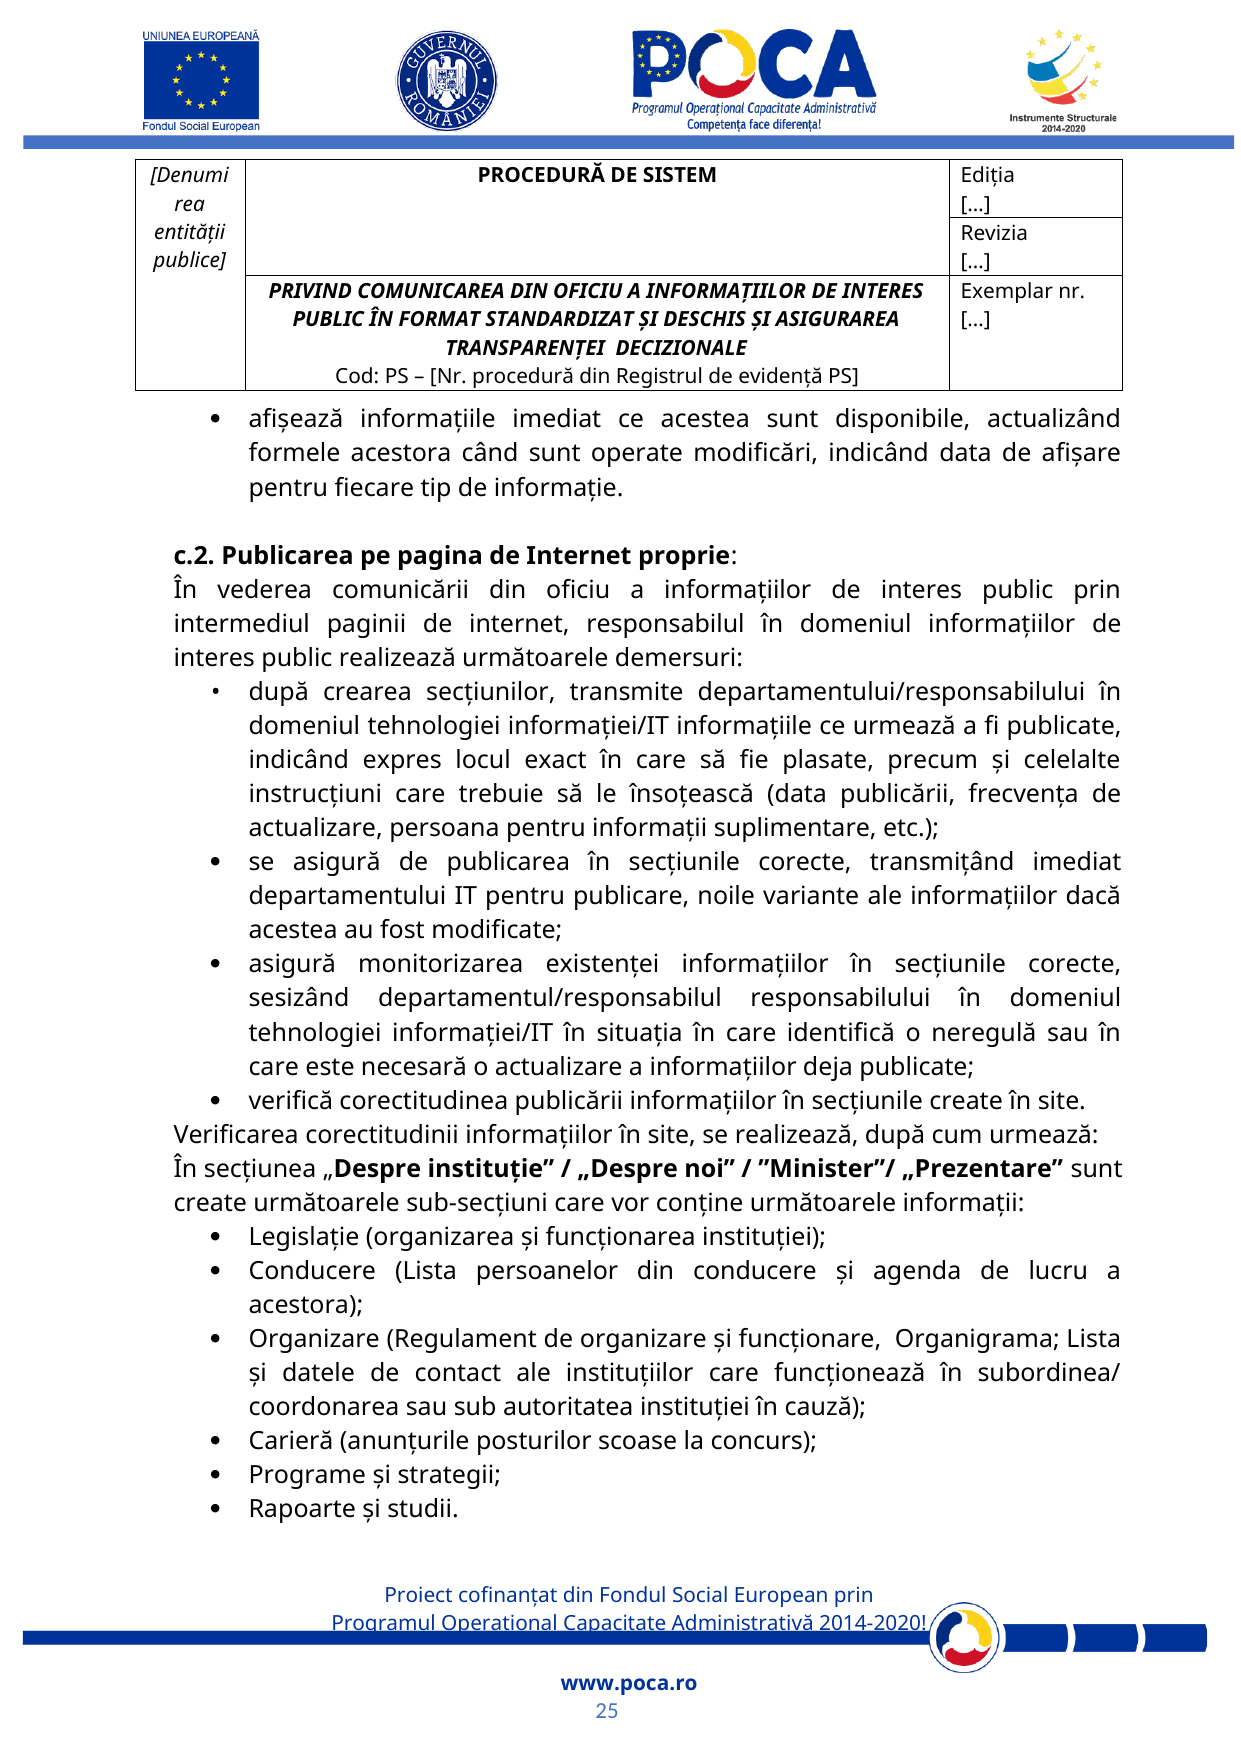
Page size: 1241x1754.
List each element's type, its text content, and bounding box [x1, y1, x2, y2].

list asigură monitorizarea existenței informațiilor în secțiunile corecte, sesizând departamentul/responsabilul responsabilului în domeniul tehnologiei informaţiei/IT în situația în care identifică o neregulă sau în care este necesară o actualizare a informațiilor deja publicate; [211, 946, 1122, 1082]
list Legislație (organizarea și funcționarea instituției); [211, 1218, 1122, 1253]
list Conducere (Lista persoanelor din conducere și agenda de lucru a acestora); [211, 1253, 1122, 1321]
text În secțiunea „Despre instituție” / „Despre noi” / ”Minister”/ „Prezentare” sunt create următoarele sub-secțiuni care vor conține următoarele informații: [173, 1150, 1122, 1218]
text • după crearea secțiunilor, transmite departamentului/responsabilului în domeniul tehnologiei informaţiei/IT informațiile ce urmează a fi publicate, indicând expres locul exact în care să fie plasate, precum și celelalte instrucțiuni care trebuie să le însoțească (data publicării, frecvența de actualizare, persoana pentru informații suplimentare, etc.); [211, 673, 1122, 844]
text Verificarea corectitudinii informaţiilor în site, se realizează, după cum urmează: [136, 1116, 1122, 1150]
text c.2. Publicarea pe pagina de Internet proprie: [173, 537, 1122, 571]
list Carieră (anunțurile posturilor scoase la concurs); [211, 1423, 1122, 1457]
list Rapoarte și studii. [211, 1491, 1122, 1525]
list verifică corectitudinea publicării informațiilor în secțiunile create în site. [211, 1082, 1122, 1116]
list afișează informațiile imediat ce acestea sunt disponibile, actualizând formele acestora când sunt operate modificări, indicând data de afișare pentru fiecare tip de informație. [211, 401, 1122, 503]
picture [141, 29, 1117, 132]
list se asigură de publicarea în secțiunile corecte, transmițând imediat departamentului IT pentru publicare, noile variante ale informațiilor dacă acestea au fost modificate; [211, 844, 1122, 946]
list Organizare (Regulament de organizare și funcționare, Organigrama; Lista și datele de contact ale instituțiilor care funcționează în subordinea/ coordonarea sau sub autoritatea instituției în cauză); [211, 1321, 1122, 1423]
picture [22, 1602, 1208, 1673]
text În vederea comunicării din oficiu a informațiilor de interes public prin intermediul paginii de internet, responsabilul în domeniul informațiilor de interes public realizează următoarele demersuri: [173, 571, 1122, 673]
list Programe și strategii; [211, 1457, 1122, 1491]
